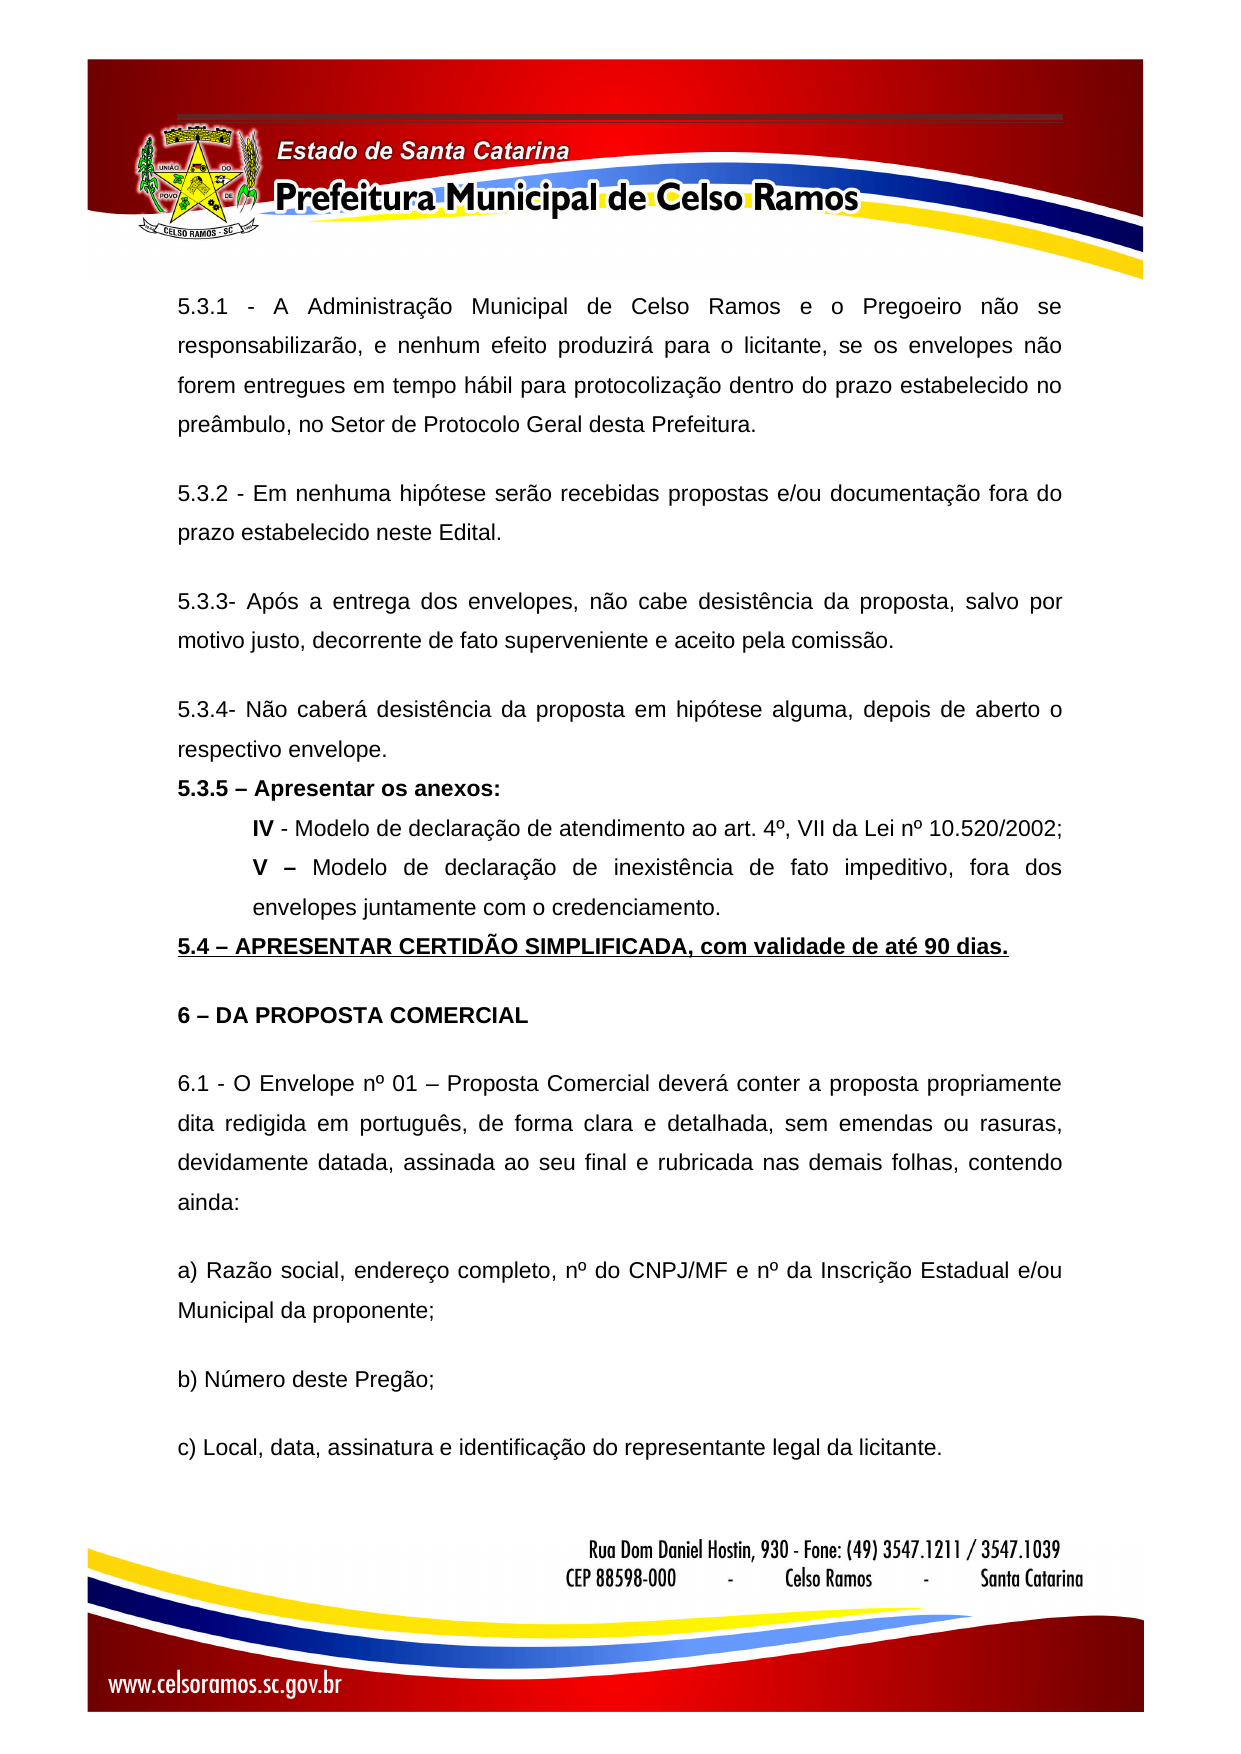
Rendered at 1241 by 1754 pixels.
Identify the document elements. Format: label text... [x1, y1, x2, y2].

text 5.3.4- Não caberá desistência da proposta em hipótese alguma, depois de aberto o respectivo envelope. [177, 696, 1063, 762]
text 6 – DA PROPOSTA COMERCIAL [177, 1002, 1063, 1028]
text a) Razão social, endereço completo, nº do CNPJ/MF e nº da Inscrição Estadual e/ou Municipal da proponente; [177, 1257, 1063, 1323]
text 5.4 – APRESENTAR CERTIDÃO SIMPLIFICADA, com validade de até 90 dias. [177, 933, 1063, 959]
picture [87, 59, 1144, 280]
text 6.1 - O Envelope nº 01 – Proposta Comercial deverá conter a proposta propriamente dita redigida em português, de forma clara e detalhada, sem emendas ou rasuras, devidamente datada, assinada ao seu final e rubricada nas demais folhas, contendo ainda: [177, 1070, 1063, 1215]
text 5.3.1 - A Administração Municipal de Celso Ramos e o Pregoeiro não se responsabilizarão, e nenhum efeito produzirá para o licitante, se os envelopes não forem entregues em tempo hábil para protocolização dentro do prazo estabelecido no preâmbulo, no Setor de Protocolo Geral desta Prefeitura. [177, 152, 1063, 438]
text 5.3.2 - Em nenhuma hipótese serão recebidas propostas e/ou documentação fora do prazo estabelecido neste Edital. [177, 480, 1063, 546]
text 5.3.3- Após a entrega dos envelopes, não cabe desistência da proposta, salvo por motivo justo, decorrente de fato superveniente e aceito pela comissão. [177, 588, 1063, 654]
picture [87, 1539, 1144, 1712]
text b) Número deste Pregão; [177, 1366, 1063, 1392]
text c) Local, data, assinatura e identificação do representante legal da licitante. [177, 1434, 1063, 1461]
text 5.3.5 – Apresentar os anexos: [177, 775, 1063, 801]
text IV - Modelo de declaração de atendimento ao art. 4º, VII da Lei nº 10.520/2002; V – Modelo de declaração de inexistência de fato impeditivo, fora dos envelopes juntamente com o credenciamento. [252, 814, 1063, 920]
